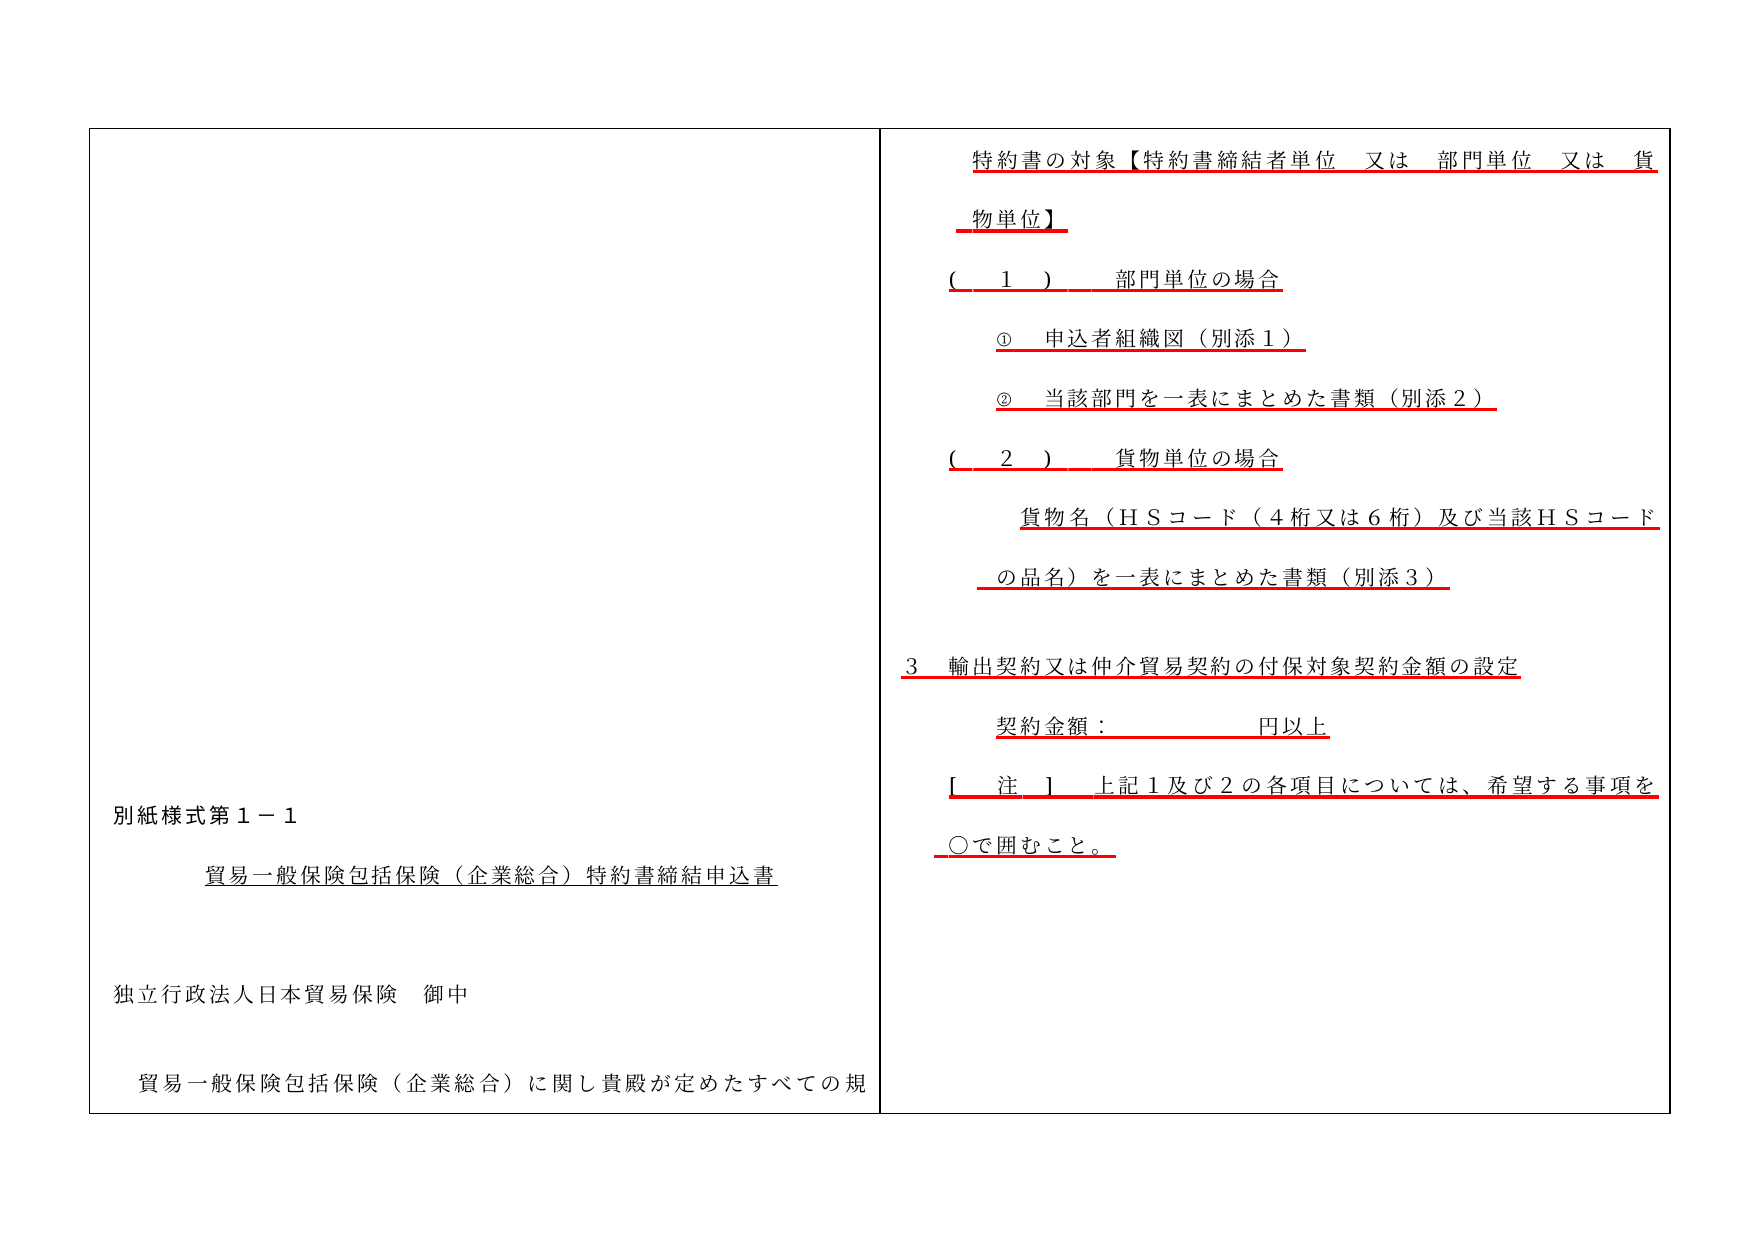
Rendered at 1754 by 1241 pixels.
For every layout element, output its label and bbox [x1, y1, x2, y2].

table_cell [881, 129, 1669, 1112]
table_cell [90, 129, 879, 1112]
